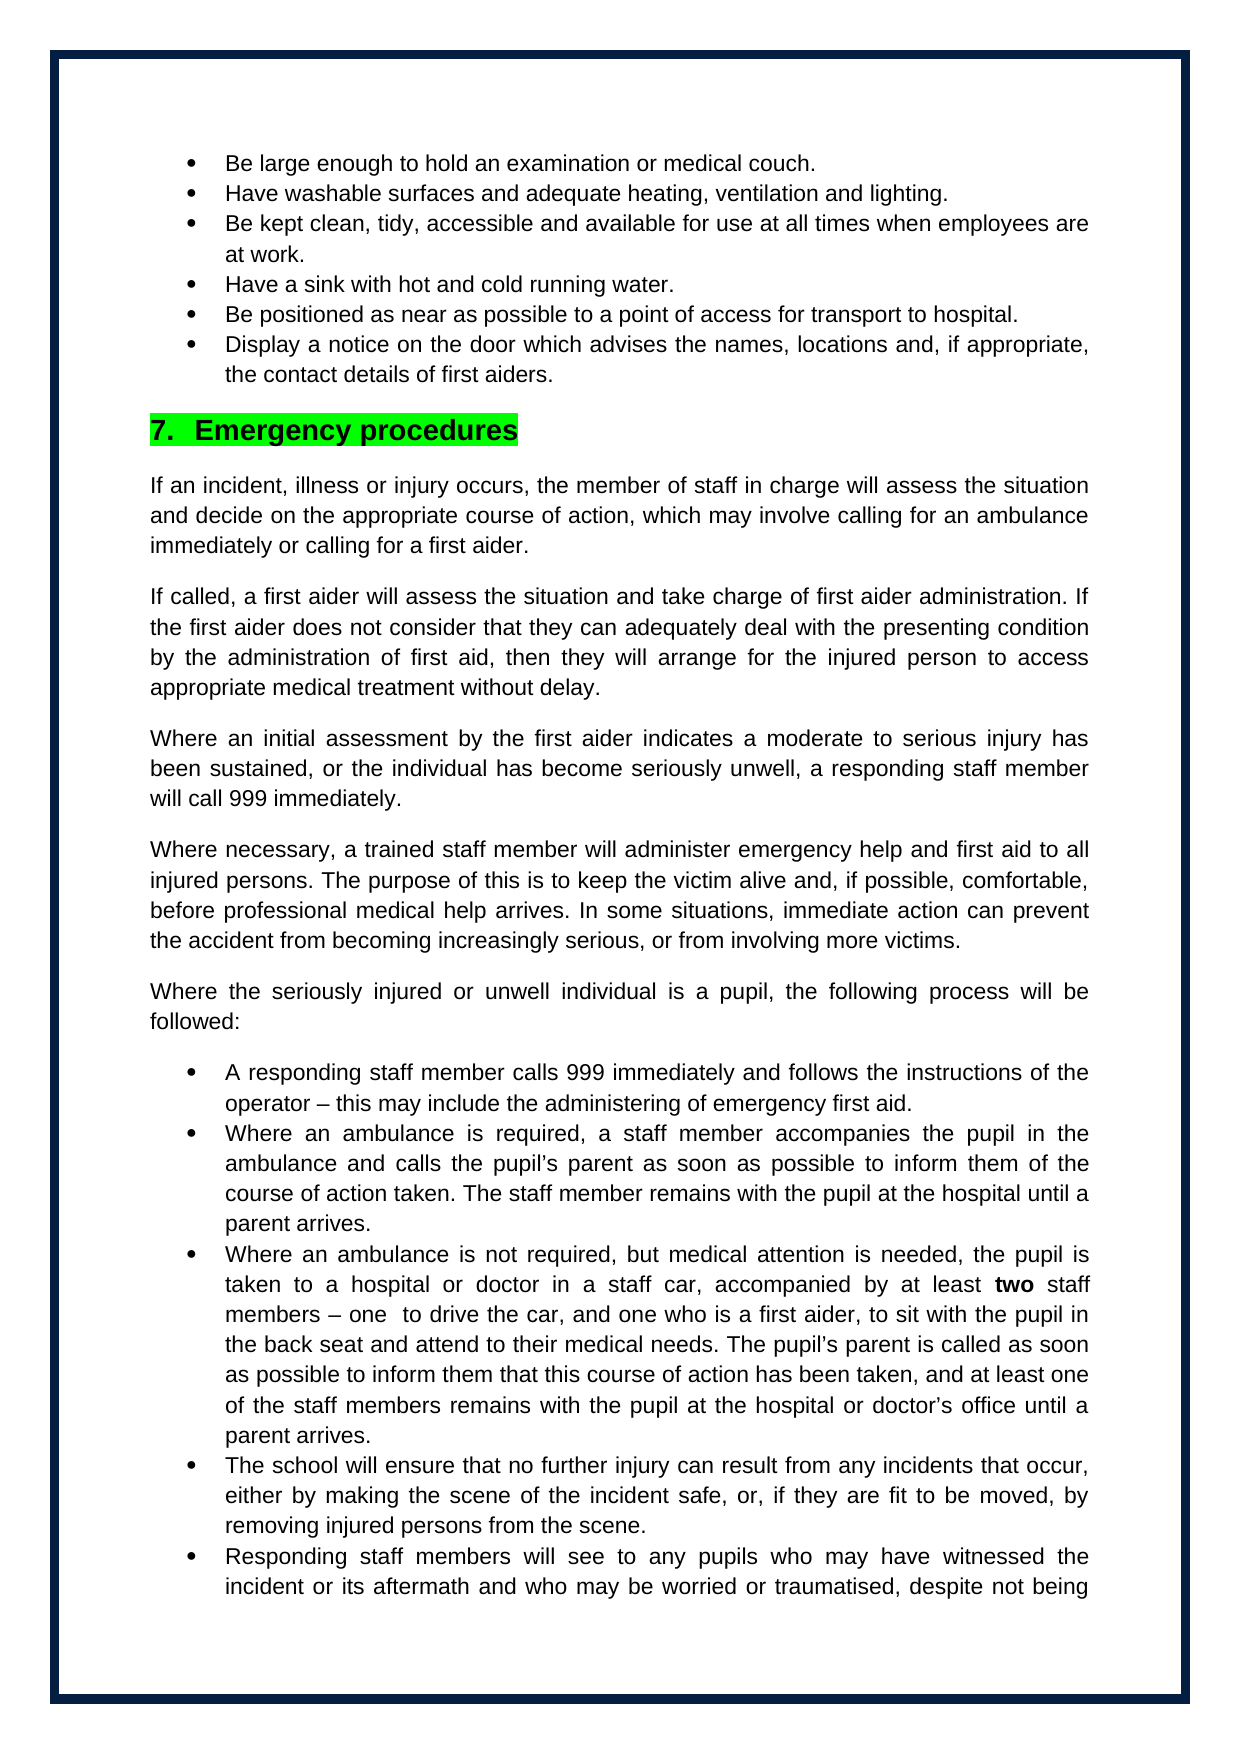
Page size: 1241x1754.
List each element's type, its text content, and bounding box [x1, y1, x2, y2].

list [187, 1543, 1090, 1599]
text Where an initial assessment by the first aider indicates a moderate to serious injury has been sustained, or the individual has become seriously unwell, a responding staff member will call 999 immediately. [150, 725, 1090, 812]
list Have a sink with hot and cold running water. [187, 271, 1090, 297]
list A responding staff member calls 999 immediately and follows the instructions of the operator – this may include the administering of emergency first aid. [187, 1059, 1090, 1116]
list Display a notice on the door which advises the names, locations and, if appropriate, the contact details of first aiders. [187, 331, 1090, 388]
list Be kept clean, tidy, accessible and available for use at all times when employees are at work. [187, 210, 1090, 267]
text If called, a first aider will assess the situation and take charge of first aider administration. If the first aider does not consider that they can adequately deal with the presenting condition by the administration of first aid, then they will arrange for the injured person to access appropriate medical treatment without delay. [150, 583, 1090, 700]
list Be positioned as near as possible to a point of access for transport to hospital. [187, 301, 1090, 327]
list The school will ensure that no further injury can result from any incidents that occur, either by making the scene of the incident safe, or, if they are fit to be moved, by removing injured persons from the scene. [187, 1452, 1090, 1539]
text If an incident, illness or injury occurs, the member of staff in charge will assess the situation and decide on the appropriate course of action, which may involve calling for an ambulance immediately or calling for a first aider. [150, 472, 1090, 559]
text Where the seriously injured or unwell individual is a pupil, the following process will be followed: [150, 978, 1090, 1035]
list Where an ambulance is required, a staff member accompanies the pupil in the ambulance and calls the pupil’s parent as soon as possible to inform them of the course of action taken. The staff member remains with the pupil at the hospital until a parent arrives. [187, 1120, 1090, 1237]
list Be large enough to hold an examination or medical couch. [187, 150, 1090, 176]
text Where necessary, a trained staff member will administer emergency help and first aid to all injured persons. The purpose of this is to keep the victim alive and, if possible, comfortable, before professional medical help arrives. In some situations, immediate action can prevent the accident from becoming increasingly serious, or from involving more victims. [150, 836, 1090, 953]
list Where an ambulance is not required, but medical attention is needed, the pupil is taken to a hospital or doctor in a staff car, accompanied by at least two staff members – one to drive the car, and one who is a first aider, to sit with the pupil in the back seat and attend to their medical needs. The pupil’s parent is called as soon as possible to inform them that this course of action has been taken, and at least one of the staff members remains with the pupil at the hospital or doctor’s office until a parent arrives. [187, 1241, 1090, 1448]
list Have washable surfaces and adequate heating, ventilation and lighting. [187, 180, 1090, 207]
subtitle Emergency procedures [150, 412, 1090, 446]
